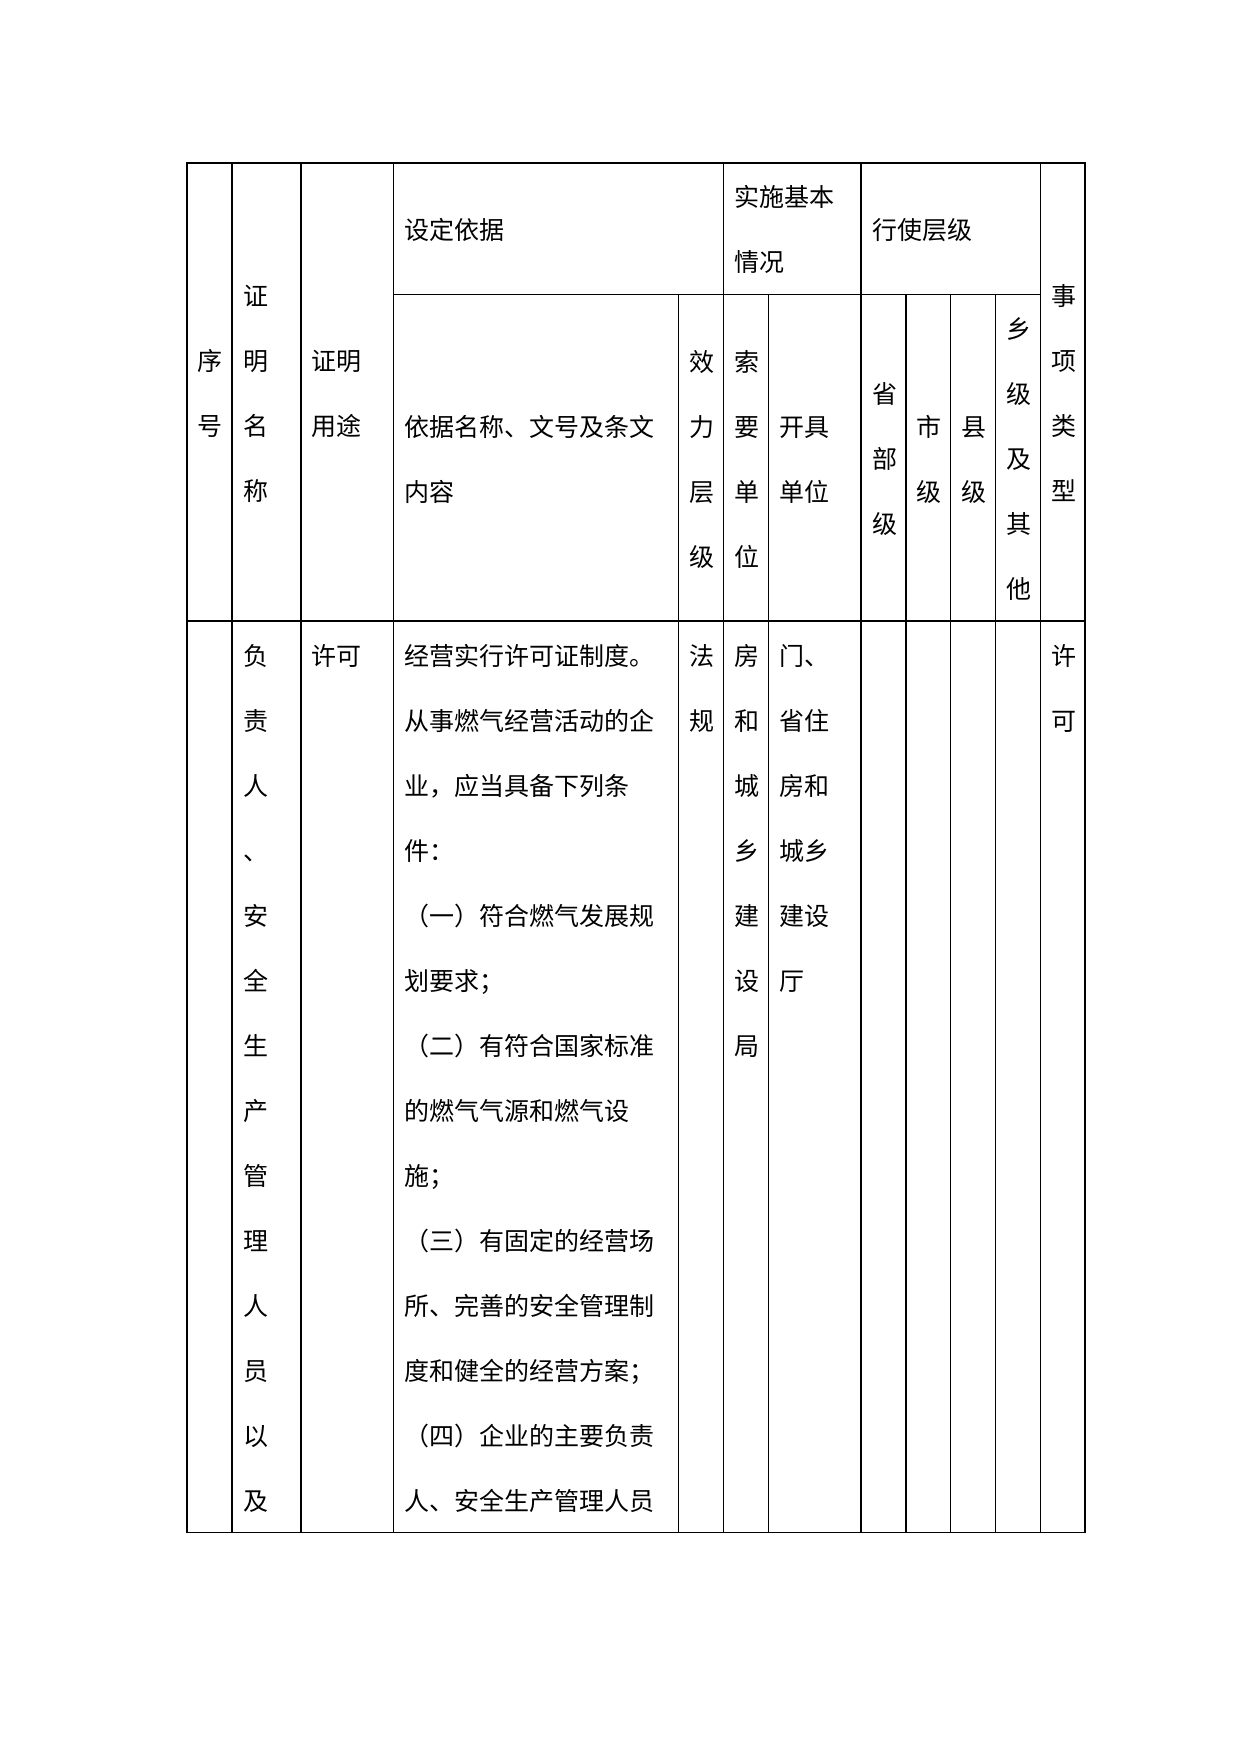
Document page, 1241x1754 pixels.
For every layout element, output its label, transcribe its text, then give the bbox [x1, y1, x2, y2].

table_cell 依据名称、文号及条文内容 [394, 295, 678, 620]
table_cell 行政许可 [1041, 622, 1084, 1532]
table_header 证明 名称 [233, 164, 300, 620]
table_cell 人社部门、省住房和城乡建设厅 [769, 622, 860, 1532]
table_header 行使层级 [862, 164, 1040, 293]
table_cell 县级 [951, 295, 995, 620]
table_cell 乡级及其他 [996, 295, 1040, 620]
table_header 序号 [188, 164, 231, 620]
table_header 实施基本情况 [724, 164, 860, 293]
table_cell 49 [188, 622, 231, 1532]
table_cell 主要负责人、安全生产管理人员以及从业人员的身份证明、技术职称证书、专业培训考核合格证书 [233, 622, 300, 1532]
table_cell 索要单位 [724, 295, 768, 620]
table_cell 《城镇燃气管理条例》第十五条：国家对燃气经营实行许可证制度。从事燃气经营活动的企业，应当具备下列条件： （一）符合燃气发展规划要求； （二）有符合国家标准的燃气气源和燃气设施； （三）有固定的经营场所、完善的安全管理制度和健全的经营方案； （四）企业的主要负责人、安全生产管理人员以及运行、维护和抢修人员经专业培训并考核合格； （五）法律、法规规定的其他条件。 符合前款规定条件的，由县级以上地方人民政府燃气管理部门核发燃气经营许可证。 《湖南省燃气经营许可管理办法》（湘建城〔2017〕228号）第七条：申请燃气经营许可的，应当提供下列材料：……（二）企业的主要负责人、安全生产管理人员以及运行、维护和抢修等人员的身份证明（身份证复印件、任职文件、与企业签订的劳动合同）、技术职称证书、所取得的有效期内的燃气从业人员专业培训考核合格证书；…… [394, 622, 678, 1532]
table_cell √ [907, 622, 950, 1532]
table_header 事项类型 [1041, 164, 1084, 620]
table_cell [996, 622, 1040, 1532]
table_cell 效力 层级 [679, 295, 723, 620]
table_cell [862, 622, 905, 1532]
table_header 证明 用途 [302, 164, 393, 620]
table_cell 市住房和城乡建设局 [724, 622, 768, 1532]
table_cell √ [951, 622, 995, 1532]
table_cell 开具 单位 [769, 295, 860, 620]
table_header 设定依据 [394, 164, 723, 293]
table_cell 行政 法规 [679, 622, 723, 1532]
table_cell 燃气经营许可 [302, 622, 393, 1532]
table_cell 省部级 [862, 295, 905, 620]
table_cell 市级 [907, 295, 950, 620]
